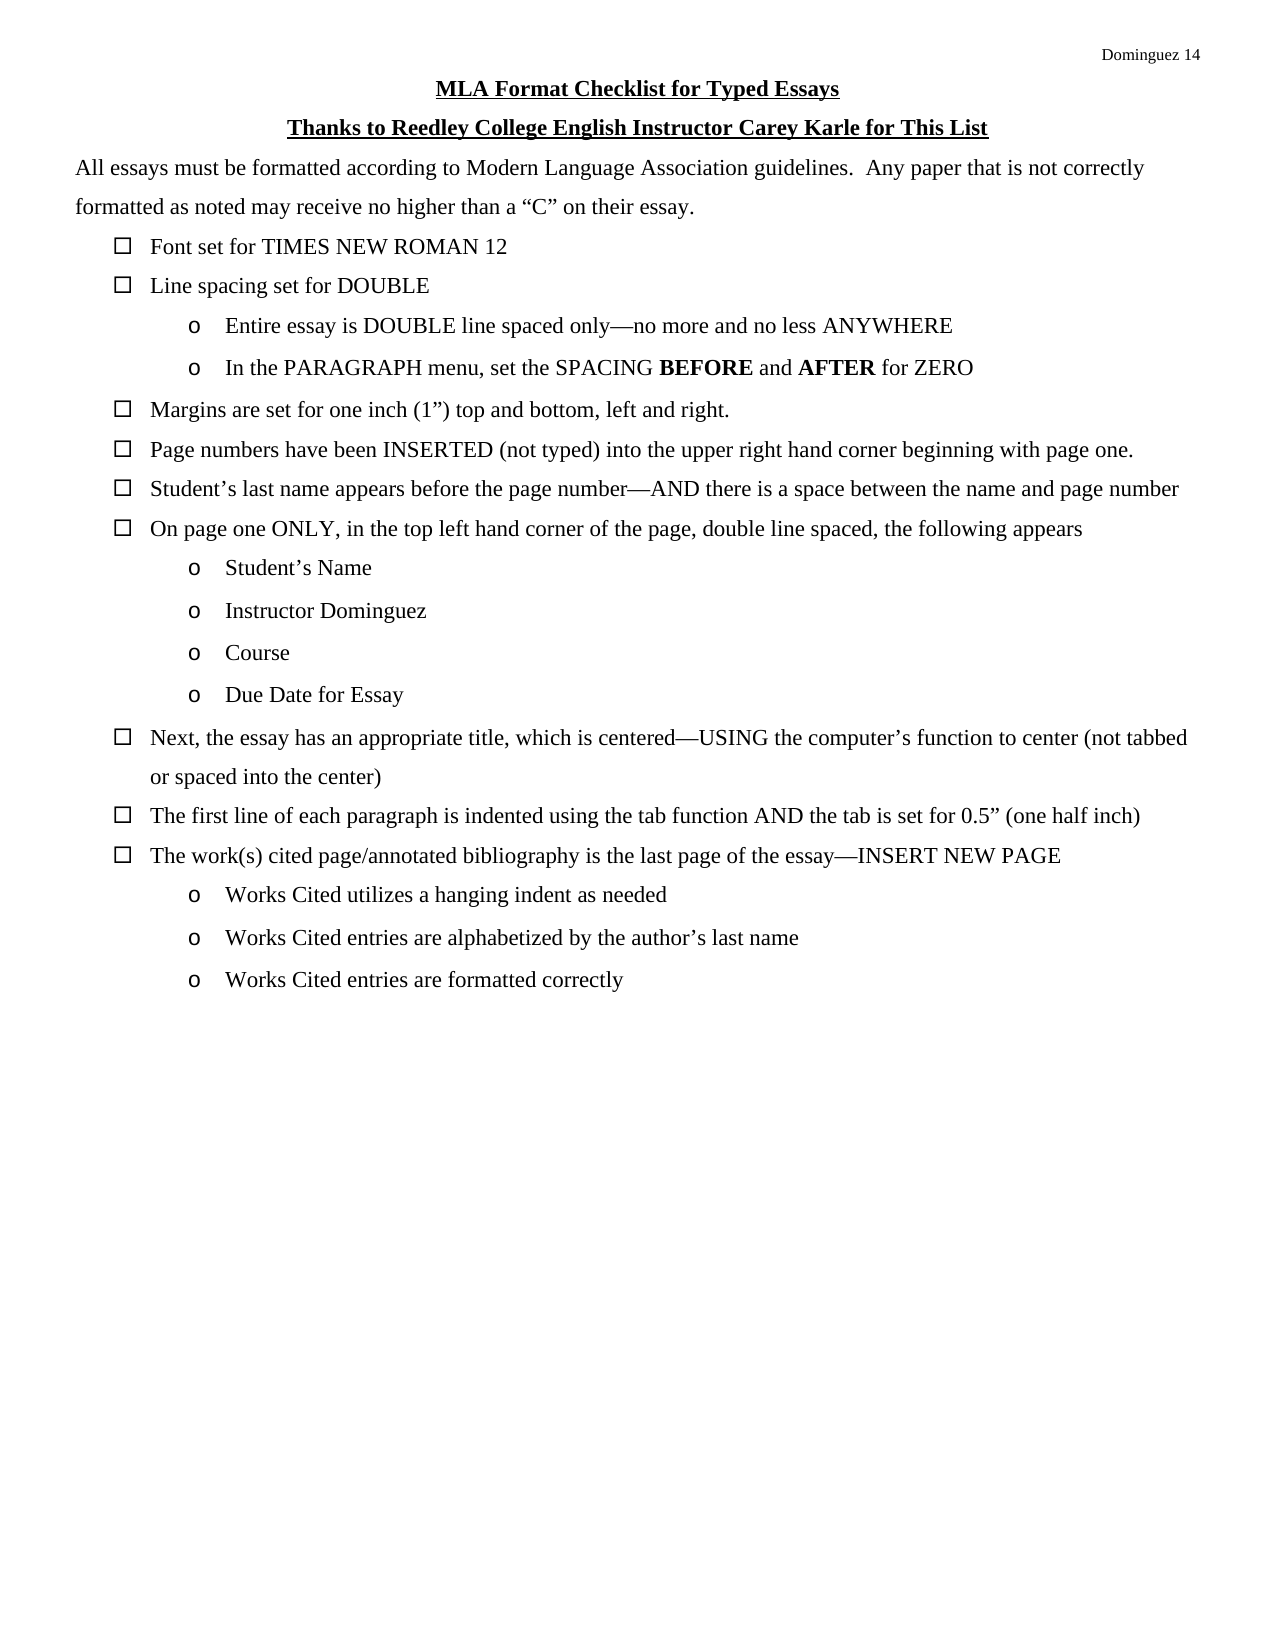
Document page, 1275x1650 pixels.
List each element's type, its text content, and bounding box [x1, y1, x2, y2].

list Entire essay is DOUBLE line spaced only—no more and no less ANYWHERE [187, 312, 1200, 340]
list Page numbers have been INSERTED (not typed) into the upper right hand corner beginning with page one. [112, 436, 1200, 462]
list The first line of each paragraph is indented using the tab function AND the tab is set for 0.5” (one half inch) [112, 802, 1200, 829]
text All essays must be formatted according to Modern Language Association guidelines. Any paper that is not correctly formatted as noted may receive no higher than a “C” on their essay. [75, 154, 1200, 220]
list Works Cited utilizes a hanging indent as needed [187, 881, 1200, 910]
list On page one ONLY, in the top left hand corner of the page, double line spaced, the following appears [112, 515, 1200, 541]
text MLA Format Checklist for Typed Essays [75, 75, 1200, 101]
list Course [187, 639, 1200, 667]
list Student’s Name [187, 554, 1200, 583]
list Instructor Dominguez [187, 597, 1200, 625]
list Next, the essay has an appropriate title, which is centered—USING the computer’s function to center (not tabbed or spaced into the center) [112, 723, 1200, 789]
list Works Cited entries are formatted correctly [187, 966, 1200, 994]
list In the PARAGRAPH menu, set the SPACING BEFORE and AFTER for ZERO [187, 354, 1200, 382]
list Works Cited entries are alphabetized by the author’s last name [187, 924, 1200, 952]
list Margins are set for one inch (1”) top and bottom, left and right. [112, 396, 1200, 423]
list The work(s) cited page/annotated bibliography is the last page of the essay—INSERT NEW PAGE [112, 842, 1200, 868]
list Line spacing set for DOUBLE [112, 272, 1200, 299]
list Student’s last name appears before the page number—AND there is a space between the name and page number [112, 475, 1200, 502]
text Thanks to Reedley College English Instructor Carey Karle for This List [75, 114, 1200, 141]
list Font set for TIMES NEW ROMAN 12 [112, 233, 1200, 259]
list Due Date for Essay [187, 681, 1200, 709]
